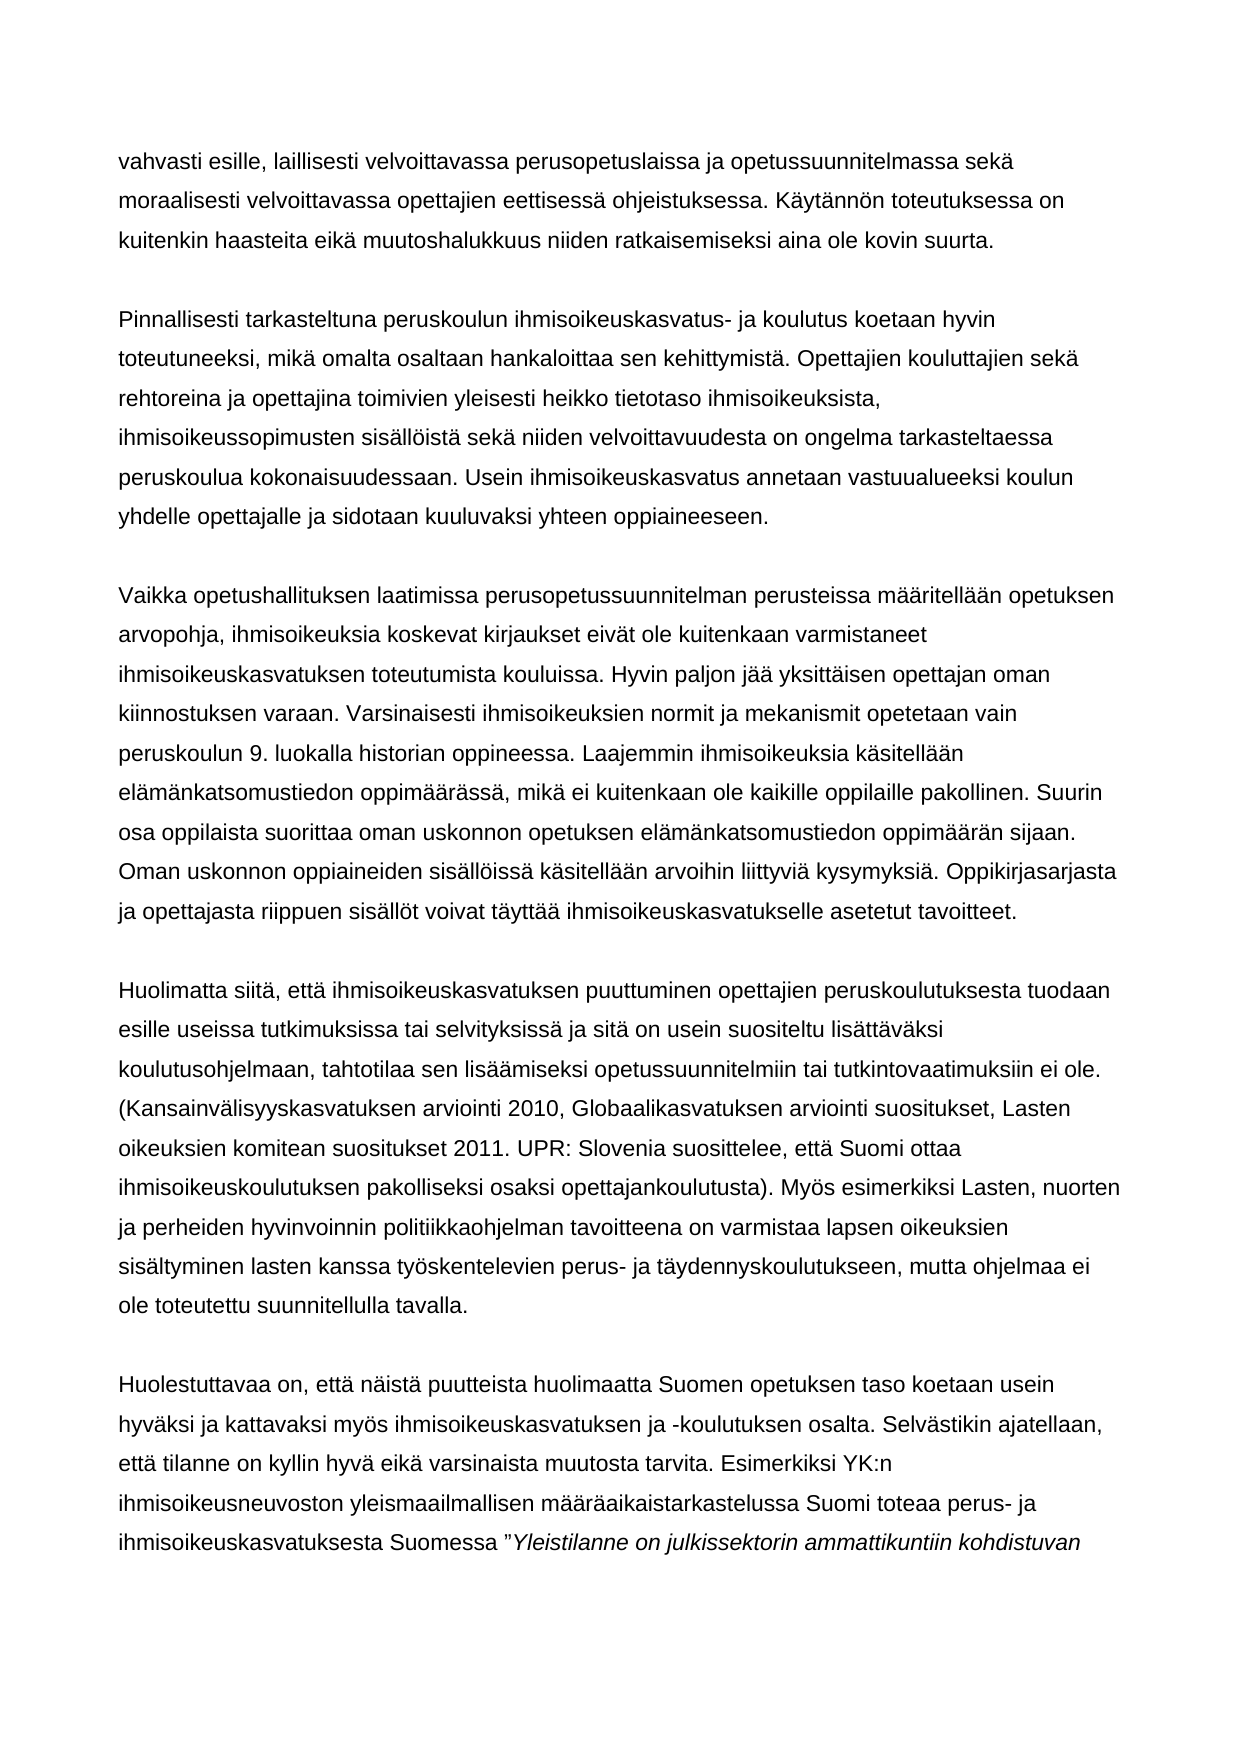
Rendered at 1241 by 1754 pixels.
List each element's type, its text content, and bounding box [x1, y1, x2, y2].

text Huolimatta siitä, että ihmisoikeuskasvatuksen puuttuminen opettajien peruskoulutuksesta tuodaan esille useissa tutkimuksissa tai selvityksissä ja sitä on usein suositeltu lisättäväksi koulutusohjelmaan, tahtotilaa sen lisäämiseksi opetussuunnitelmiin tai tutkintovaatimuksiin ei ole. (Kansainvälisyyskasvatuksen arviointi 2010, Globaalikasvatuksen arviointi suositukset, Lasten oikeuksien komitean suositukset 2011. UPR: Slovenia suosittelee, että Suomi ottaa ihmisoikeuskoulutuksen pakolliseksi osaksi opettajankoulutusta). Myös esimerkiksi Lasten, nuorten ja perheiden hyvinvoinnin politiikkaohjelman tavoitteena on varmistaa lapsen oikeuksien sisältyminen lasten kanssa työskentelevien perus- ja täydennyskoulutukseen, mutta ohjelmaa ei ole toteutettu suunnitellulla tavalla. [118, 977, 1122, 1319]
list Vaikka opetushallituksen laatimissa perusopetussuunnitelman perusteissa määritellään opetuksen arvopohja, ihmisoikeuksia koskevat kirjaukset eivät ole kuitenkaan varmistaneet ihmisoikeuskasvatuksen toteutumista kouluissa. Hyvin paljon jää yksittäisen opettajan oman kiinnostuksen varaan. Varsinaisesti ihmisoikeuksien normit ja mekanismit opetetaan vain peruskoulun 9. luokalla historian oppineessa. Laajemmin ihmisoikeuksia käsitellään elämänkatsomustiedon oppimäärässä, mikä ei kuitenkaan ole kaikille oppilaille pakollinen. Suurin osa oppilaista suorittaa oman uskonnon opetuksen elämänkatsomustiedon oppimäärän sijaan. Oman uskonnon oppiaineiden sisällöissä käsitellään arvoihin liittyviä kysymyksiä. Oppikirjasarjasta ja opettajasta riippuen sisällöt voivat täyttää ihmisoikeuskasvatukselle asetetut tavoitteet. [118, 582, 1122, 924]
list Pinnallisesti tarkasteltuna peruskoulun ihmisoikeuskasvatus- ja koulutus koetaan hyvin toteutuneeksi, mikä omalta osaltaan hankaloittaa sen kehittymistä. Opettajien kouluttajien sekä rehtoreina ja opettajina toimivien yleisesti heikko tietotaso ihmisoikeuksista, ihmisoikeussopimusten sisällöistä sekä niiden velvoittavuudesta on ongelma tarkasteltaessa peruskoulua kokonaisuudessaan. Usein ihmisoikeuskasvatus annetaan vastuualueeksi koulun yhdelle opettajalle ja sidotaan kuuluvaksi yhteen oppiaineeseen. [118, 306, 1122, 529]
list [118, 148, 1122, 253]
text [118, 1371, 1122, 1556]
